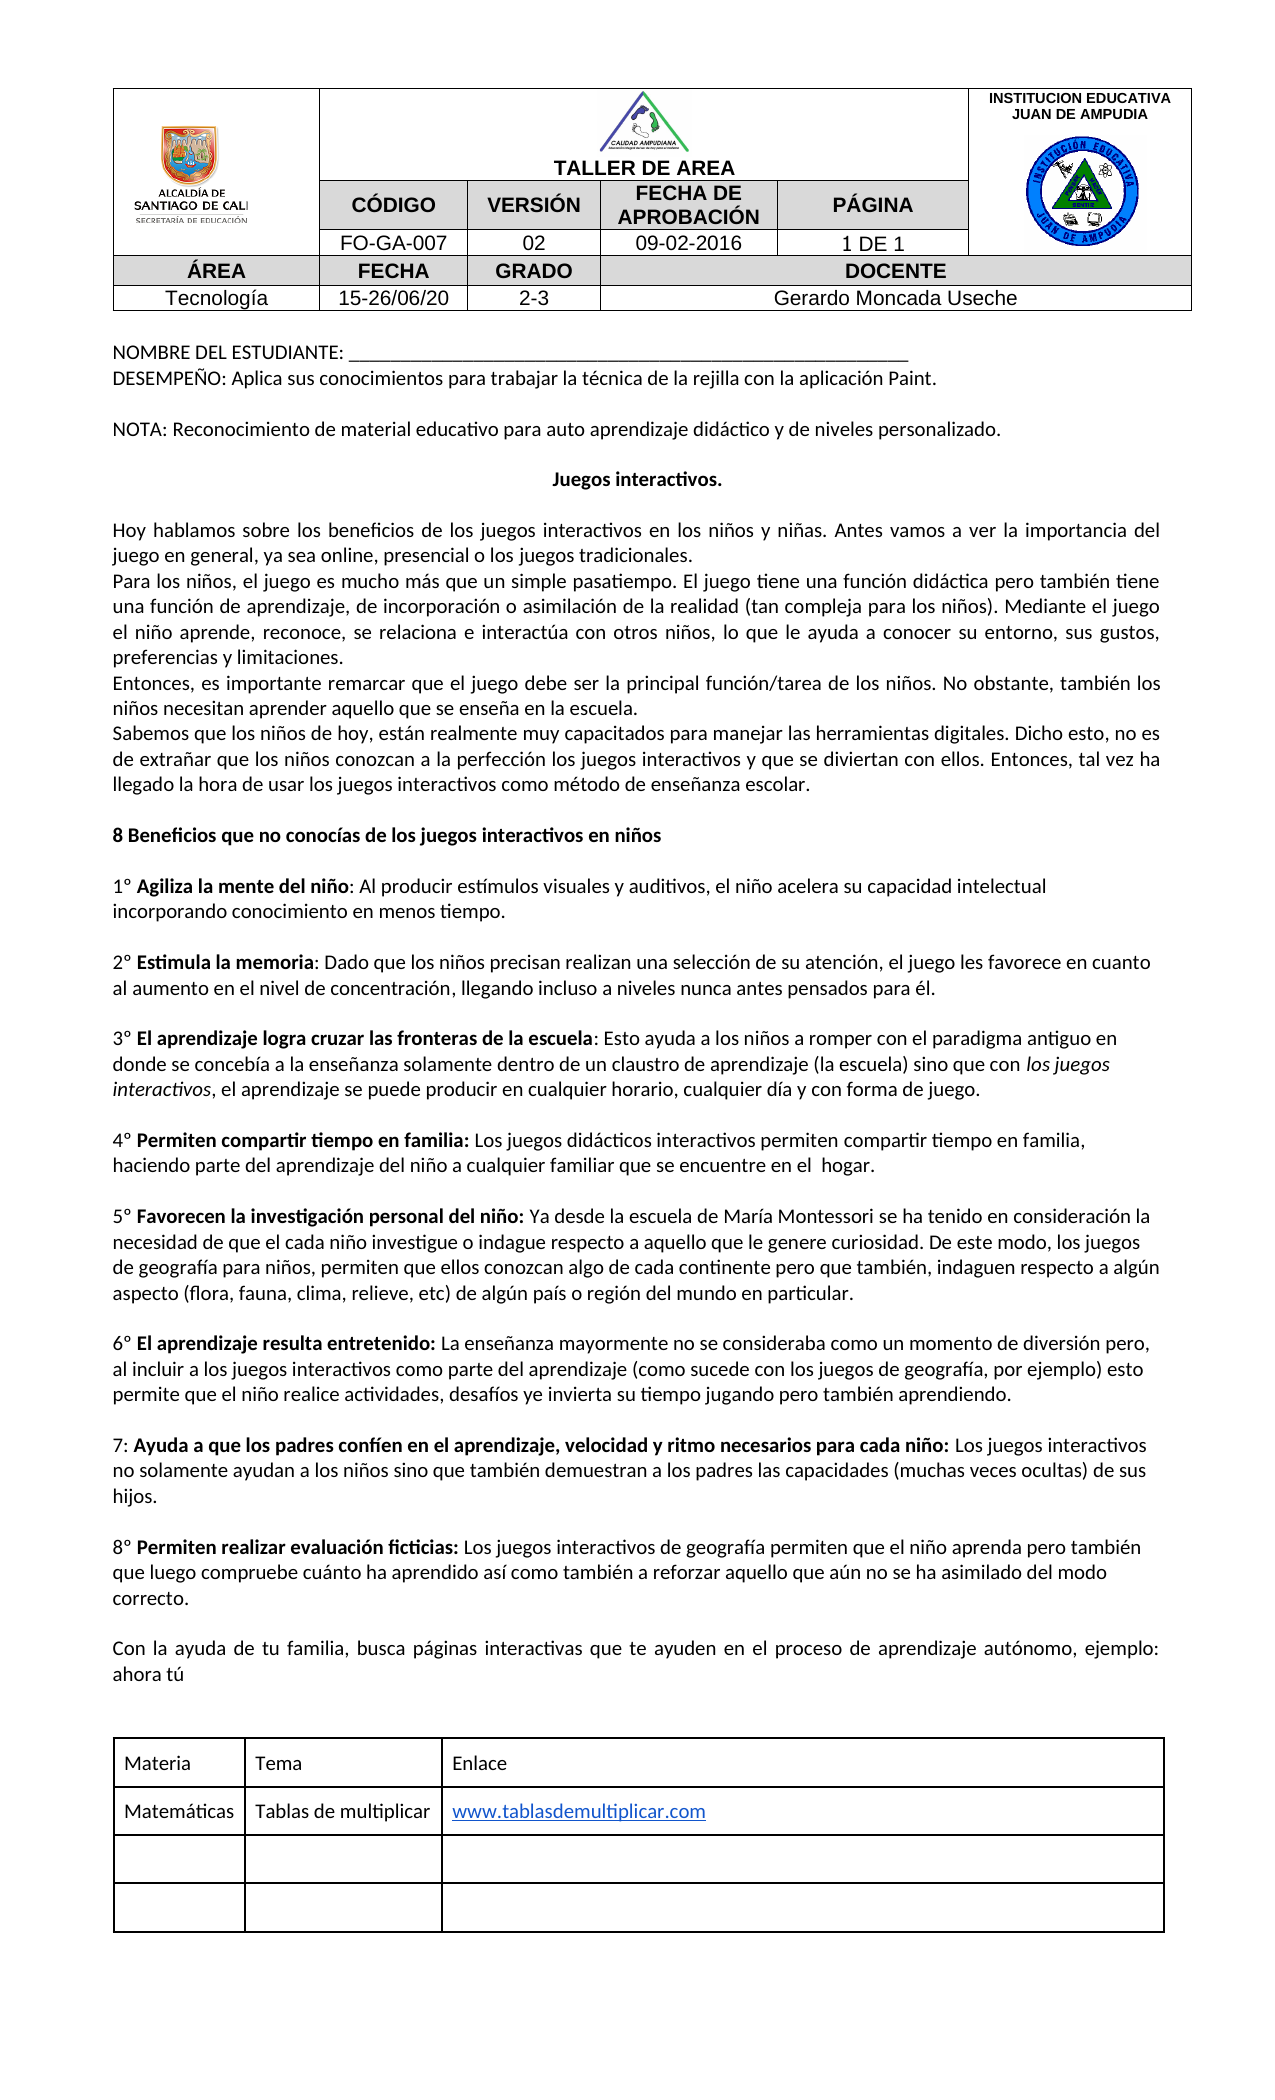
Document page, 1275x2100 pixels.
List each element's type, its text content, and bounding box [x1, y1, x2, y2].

table_cell [246, 1836, 441, 1882]
text 7: Ayuda a que los padres confíen en el aprendizaje, velocidad y ritmo necesarios para cada niño: Los juegos interactivos no solamente ayudan a los niños sino que también demuestran a los padres las capacidades (muchas veces ocultas) de sus hijos. [112, 1432, 1162, 1508]
text 2º Estimula la memoria: Dado que los niños precisan realizan una selección de su atención, el juego les favorece en cuanto al aumento en el nivel de concentración, llegando incluso a niveles nunca antes pensados para él. [112, 949, 1162, 1000]
text DESEMPEÑO: Aplica sus conocimientos para trabajar la técnica de la rejilla con la aplicación Paint. [112, 365, 1162, 390]
text Hoy hablamos sobre los beneficios de los juegos interactivos en los niños y niñas. Antes vamos a ver la importancia del juego en general, ya sea online, presencial o los juegos tradicionales. [112, 517, 1162, 568]
table_cell www.tablasdemultiplicar.com [443, 1788, 1163, 1834]
table_cell [443, 1836, 1163, 1882]
table_header Tema [246, 1739, 441, 1786]
table_cell [115, 1884, 244, 1931]
picture [134, 125, 248, 223]
table_cell Matemáticas [115, 1788, 244, 1834]
text 5º Favorecen la investigación personal del niño: Ya desde la escuela de María Montessori se ha tenido en consideración la necesidad de que el cada niño investigue o indague respecto a aquello que le genere curiosidad. De este modo, los juegos de geografía para niños, permiten que ellos conozcan algo de cada continente pero que también, indaguen respecto a algún aspecto (flora, fauna, clima, relieve, etc) de algún país o región del mundo en particular. [112, 1203, 1162, 1305]
text 6º El aprendizaje resulta entretenido: La enseñanza mayormente no se consideraba como un momento de diversión pero, al incluir a los juegos interactivos como parte del aprendizaje (como sucede con los juegos de geografía, por ejemplo) esto permite que el niño realice actividades, desafíos ye invierta su tiempo jugando pero también aprendiendo. [112, 1331, 1162, 1407]
table_cell [115, 1836, 244, 1882]
table_cell Tablas de multiplicar [246, 1788, 441, 1834]
text 1º Agiliza la mente del niño: Al producir estímulos visuales y auditivos, el niño acelera su capacidad intelectual incorporando conocimiento en menos tiempo. [112, 873, 1162, 924]
table_header Enlace [443, 1739, 1163, 1786]
text NOTA: Reconocimiento de material educativo para auto aprendizaje didáctico y de niveles personalizado. [112, 416, 1162, 441]
text Entonces, es importante remarcar que el juego debe ser la principal función/tarea de los niños. No obstante, también los niños necesitan aprender aquello que se enseña en la escuela. [112, 670, 1162, 721]
table_cell [246, 1884, 441, 1931]
text Para los niños, el juego es mucho más que un simple pasatiempo. El juego tiene una función didáctica pero también tiene una función de aprendizaje, de incorporación o asimilación de la realidad (tan compleja para los niños). Mediante el juego el niño aprende, reconoce, se relaciona e interactúa con otros niños, lo que le ayuda a conocer su entorno, sus gustos, preferencias y limitaciones. [112, 568, 1162, 670]
text Juegos interactivos. [112, 466, 1162, 492]
subtitle 8 Beneficios que no conocías de los juegos interactivos en niños [112, 822, 1162, 848]
text Sabemos que los niños de hoy, están realmente muy capacitados para manejar las herramientas digitales. Dicho esto, no es de extrañar que los niños conozcan a la perfección los juegos interactivos y que se diviertan con ellos. Entonces, tal vez ha llegado la hora de usar los juegos interactivos como método de enseñanza escolar. [112, 721, 1162, 797]
text 3º El aprendizaje logra cruzar las fronteras de la escuela: Esto ayuda a los niños a romper con el paradigma antiguo en donde se concebía a la enseñanza solamente dentro de un claustro de aprendizaje (la escuela) sino que con los juegos interactivos, el aprendizaje se puede producir en cualquier horario, cualquier día y con forma de juego. [112, 1026, 1162, 1102]
picture [597, 89, 692, 157]
table_cell [443, 1884, 1163, 1931]
text Con la ayuda de tu familia, busca páginas interactivas que te ayuden en el proceso de aprendizaje autónomo, ejemplo: ahora tú [112, 1636, 1162, 1686]
table_header Materia [115, 1739, 244, 1786]
text 8º Permiten realizar evaluación ficticias: Los juegos interactivos de geografía permiten que el niño aprenda pero también que luego compruebe cuánto ha aprendido así como también a reforzar aquello que aún no se ha asimilado del modo correcto. [112, 1534, 1162, 1610]
picture [1024, 135, 1148, 255]
text NOMBRE DEL ESTUDIANTE: ______________________________________________________ [112, 339, 1162, 365]
text 4º Permiten compartir tiempo en familia: Los juegos didácticos interactivos permiten compartir tiempo en familia, haciendo parte del aprendizaje del niño a cualquier familiar que se encuentre en el hogar. [112, 1127, 1162, 1178]
